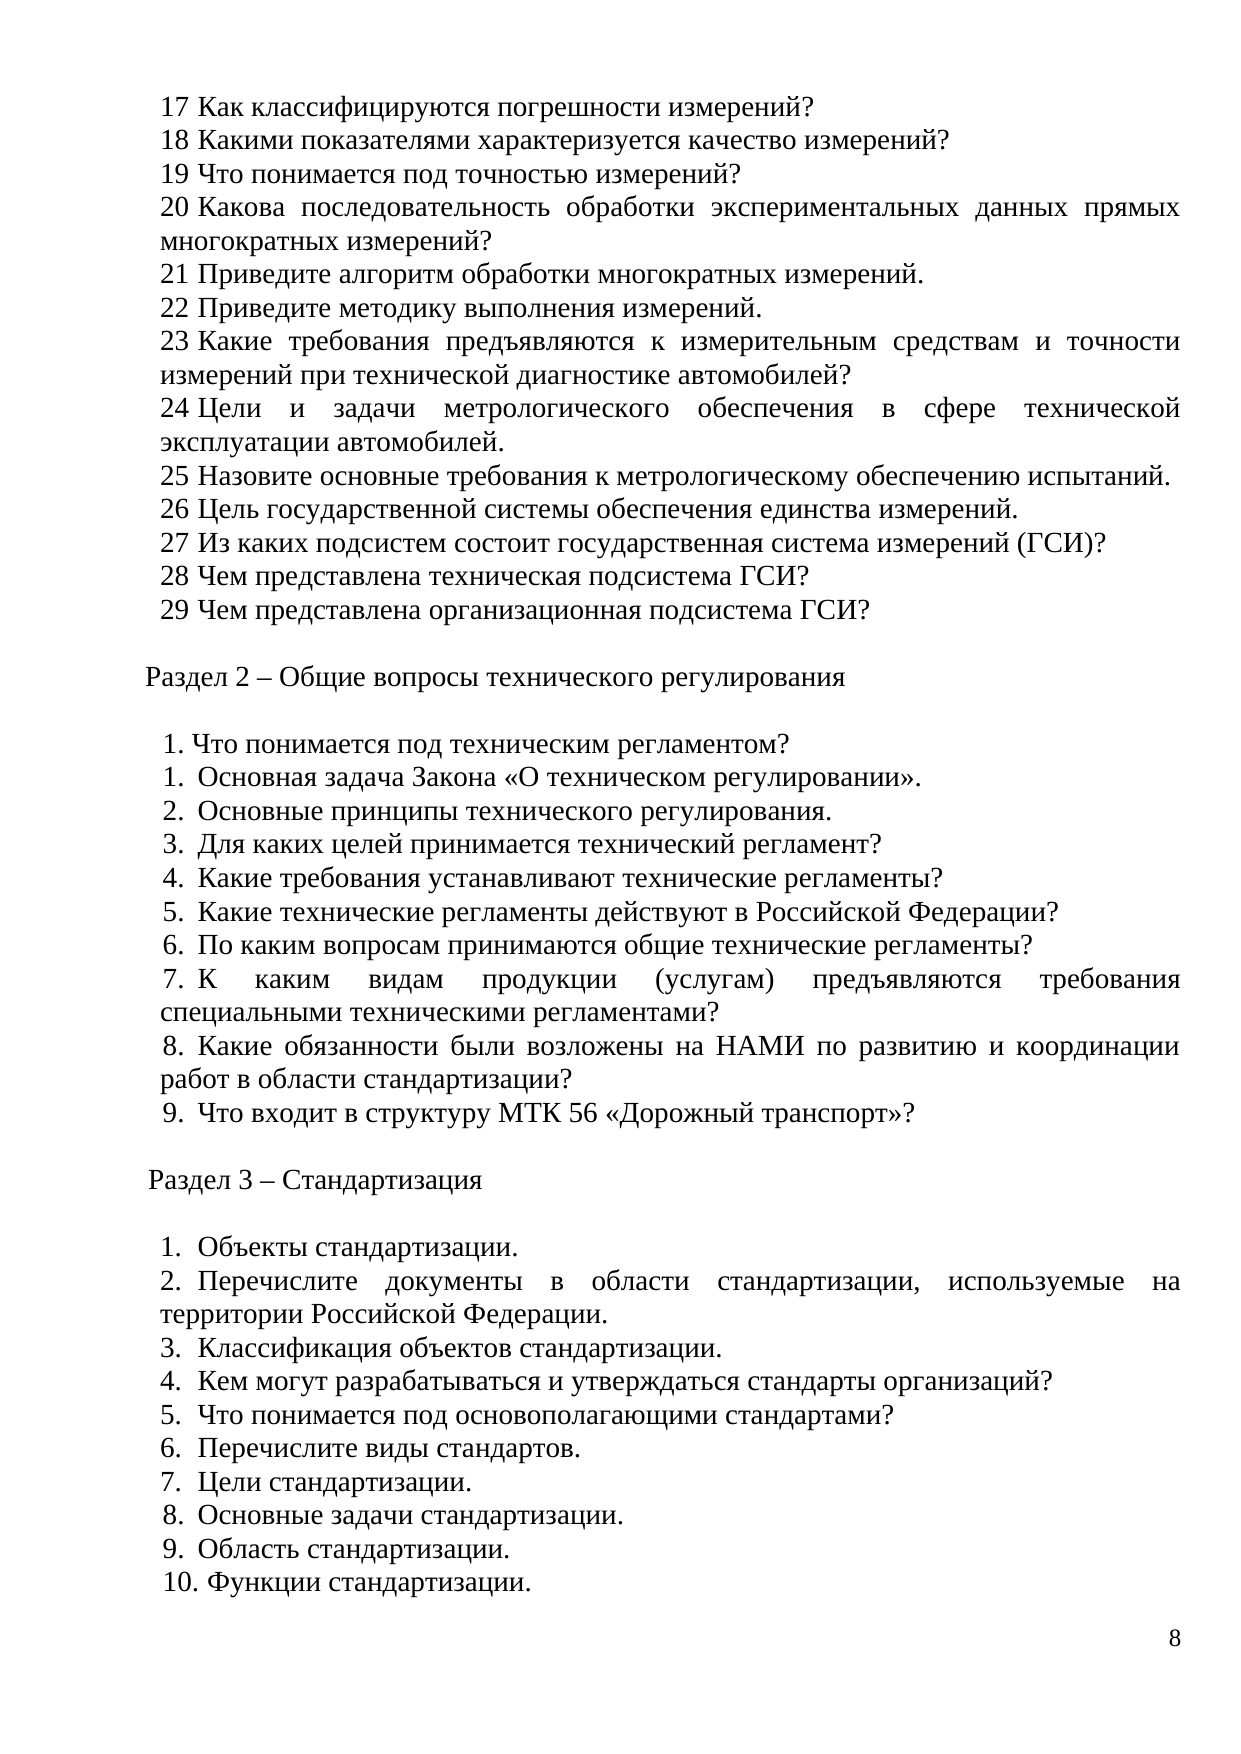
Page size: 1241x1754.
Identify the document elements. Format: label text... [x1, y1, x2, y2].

list К каким видам продукции (услугам) предъявляются требования специальными техническими регламентами? [160, 961, 1181, 1028]
list Что понимается под точностью измерений? [160, 156, 1181, 189]
list Что понимается под основополагающими стандартами? [160, 1397, 1181, 1430]
list Какова последовательность обработки экспериментальных данных прямых многократных измерений? [160, 189, 1181, 256]
list Для каких целей принимается технический регламент? [160, 827, 1181, 860]
list Приведите алгоритм обработки многократных измерений. [160, 256, 1181, 290]
list Кем могут разрабатываться и утверждаться стандарты организаций? [160, 1363, 1181, 1397]
text Раздел 3 – Стандартизация [148, 1162, 1181, 1196]
list Какими показателями характеризуется качество измерений? [160, 122, 1181, 156]
list Основные принципы технического регулирования. [160, 793, 1181, 827]
list Перечислите документы в области стандартизации, используемые на территории Российской Федерации. [160, 1263, 1181, 1330]
list Какие обязанности были возложены на НАМИ по развитию и координации работ в области стандартизации? [160, 1028, 1181, 1095]
list Цели стандартизации. [160, 1464, 1181, 1497]
list По каким вопросам принимаются общие технические регламенты? [160, 927, 1181, 961]
list Чем представлена организационная подсистема ГСИ? [160, 592, 1181, 625]
list Какие требования устанавливают технические регламенты? [160, 860, 1181, 894]
list Какие требования предъявляются к измерительным средствам и точности измерений при технической диагностике автомобилей? [160, 323, 1181, 391]
list Чем представлена техническая подсистема ГСИ? [160, 558, 1181, 592]
list Классификация объектов стандартизации. [160, 1330, 1181, 1363]
list Область стандартизации. [103, 1531, 1181, 1564]
list Цели и задачи метрологического обеспечения в сфере технической эксплуатации автомобилей. [160, 391, 1181, 458]
list Как классифицируются погрешности измерений? [160, 89, 1181, 122]
list Что входит в структуру МТК 56 «Дорожный транспорт»? [160, 1095, 1181, 1128]
list Из каких подсистем состоит государственная система измерений (ГСИ)? [160, 525, 1181, 558]
list Цель государственной системы обеспечения единства измерений. [160, 491, 1181, 525]
list Какие технические регламенты действуют в Российской Федерации? [160, 894, 1181, 927]
text Раздел 2 – Общие вопросы технического регулирования [145, 659, 1181, 692]
text 1. Что понимается под техническим регламентом? [160, 726, 1181, 759]
list Перечислите виды стандартов. [160, 1430, 1181, 1464]
list Основная задача Закона «О техническом регулировании». [160, 759, 1181, 793]
list Объекты стандартизации. [160, 1229, 1181, 1263]
list Основные задачи стандартизации. [103, 1497, 1181, 1531]
list Приведите методику выполнения измерений. [160, 290, 1181, 323]
list Функции стандартизации. [103, 1564, 1181, 1598]
list Назовите основные требования к метрологическому обеспечению испытаний. [160, 458, 1181, 491]
